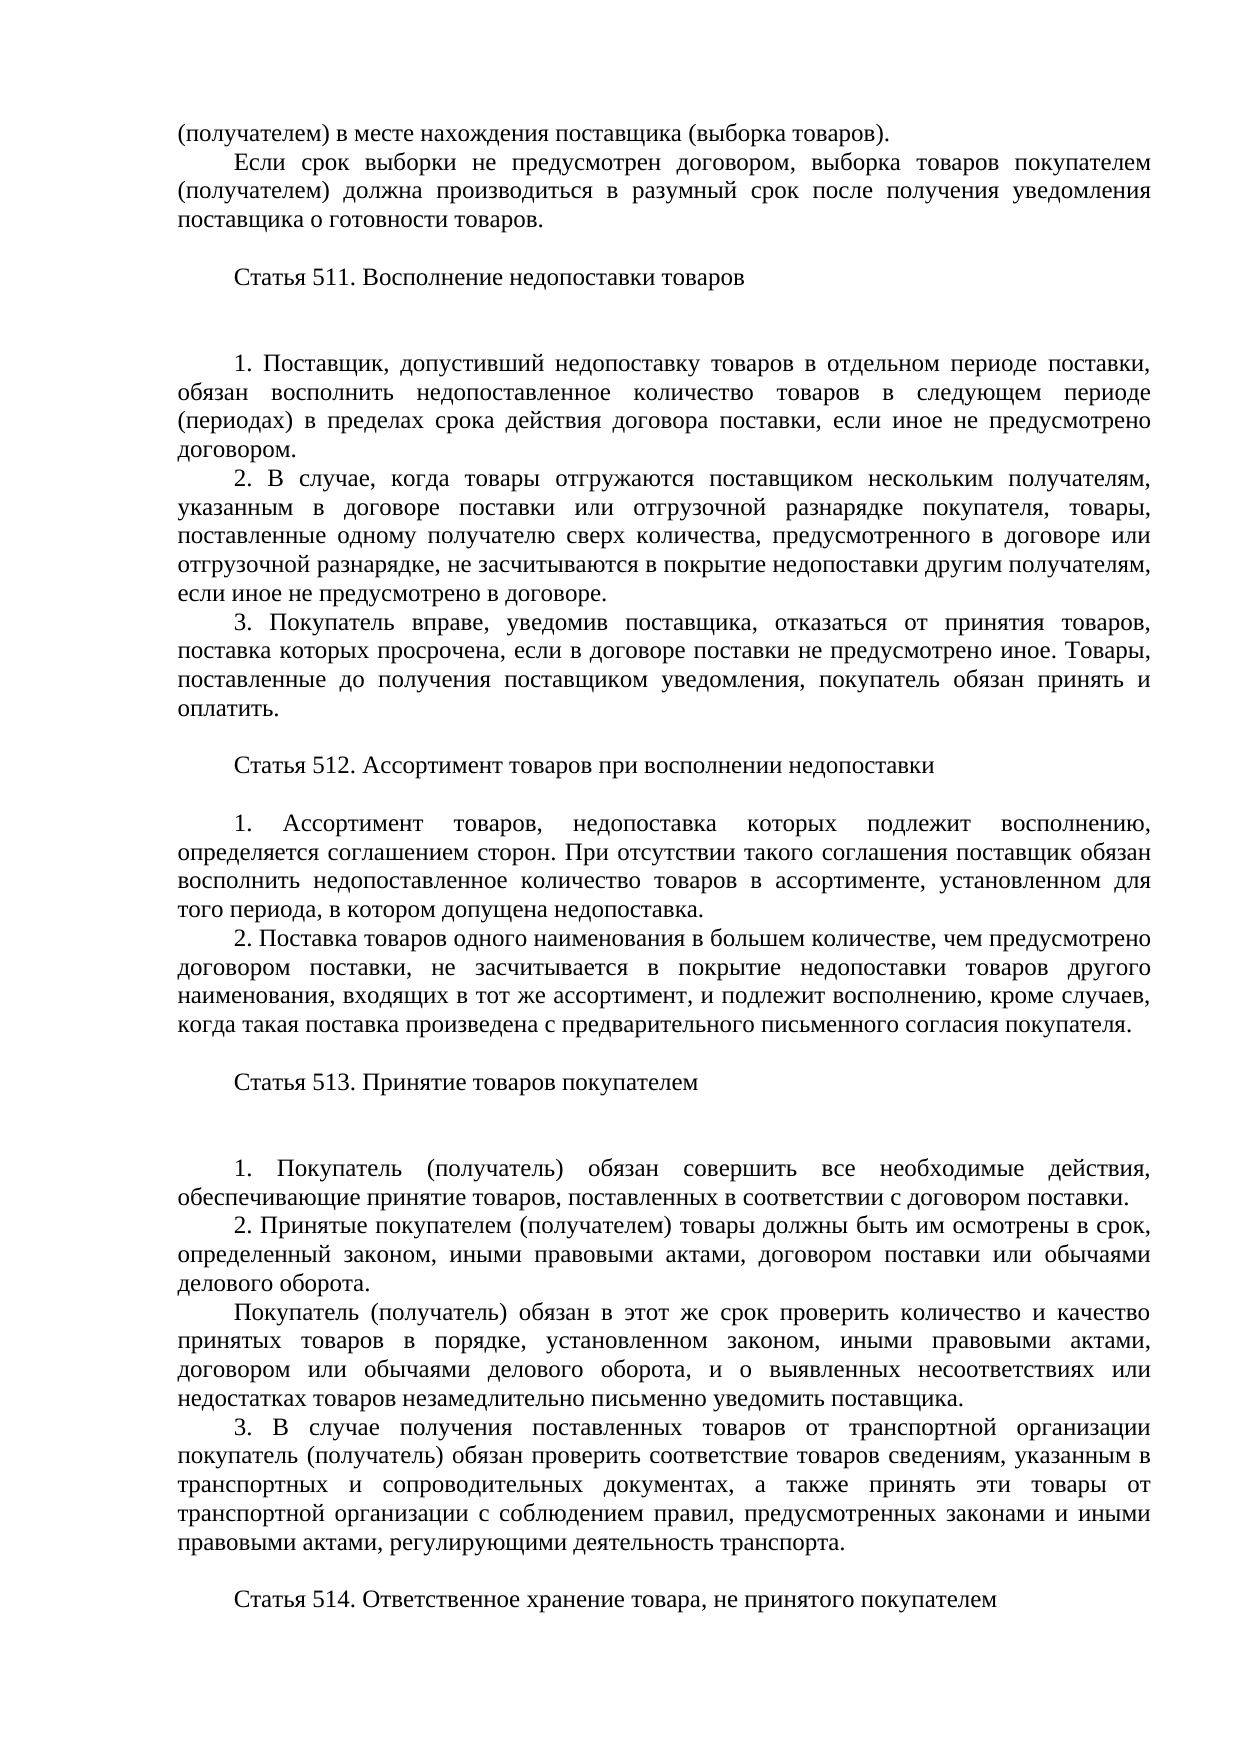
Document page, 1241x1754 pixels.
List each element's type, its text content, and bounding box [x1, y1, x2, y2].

text 3. В случае получения поставленных товаров от транспортной организации покупатель (получатель) обязан проверить соответствие товаров сведениям, указанным в транспортных и сопроводительных документах, а также принять эти товары от транспортной организации с соблюдением правил, предусмотренных законами и иными правовыми актами, регулирующими деятельность транспорта. [177, 1412, 1152, 1556]
text Статья 511. Восполнение недопоставки товаров [177, 262, 1152, 291]
text Статья 513. Принятие товаров покупателем [177, 1067, 1152, 1096]
text Статья 512. Ассортимент товаров при восполнении недопоставки [177, 751, 1152, 779]
text Покупатель (получатель) обязан в этот же срок проверить количество и качество принятых товаров в порядке, установленном законом, иными правовыми актами, договором или обычаями делового оборота, и о выявленных несоответствиях или недостатках товаров незамедлительно письменно уведомить поставщика. [177, 1297, 1152, 1412]
text 2. Поставка товаров одного наименования в большем количестве, чем предусмотрено договором поставки, не засчитывается в покрытие недопоставки товаров другого наименования, входящих в тот же ассортимент, и подлежит восполнению, кроме случаев, когда такая поставка произведена с предварительного письменного согласия покупателя. [177, 923, 1152, 1038]
text Если срок выборки не предусмотрен договором, выборка товаров покупателем (получателем) должна производиться в разумный срок после получения уведомления поставщика о готовности товаров. [177, 147, 1152, 233]
text 2. В случае, когда товары отгружаются поставщиком нескольким получателям, указанным в договоре поставки или отгрузочной разнарядке покупателя, товары, поставленные одному получателю сверх количества, предусмотренного в договоре или отгрузочной разнарядке, не засчитываются в покрытие недопоставки другим получателям, если иное не предусмотрено в договоре. [177, 463, 1152, 607]
text 3. Покупатель вправе, уведомив поставщика, отказаться от принятия товаров, поставка которых просрочена, если в договоре поставки не предусмотрено иное. Товары, поставленные до получения поставщиком уведомления, покупатель обязан принять и оплатить. [177, 607, 1152, 722]
text 2. Принятые покупателем (получателем) товары должны быть им осмотрены в срок, определенный законом, иными правовыми актами, договором поставки или обычаями делового оборота. [177, 1211, 1152, 1297]
text 1. Покупатель (получатель) обязан совершить все необходимые действия, обеспечивающие принятие товаров, поставленных в соответствии с договором поставки. [177, 1153, 1152, 1211]
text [177, 118, 1152, 147]
text 1. Поставщик, допустивший недопоставку товаров в отдельном периоде поставки, обязан восполнить недопоставленное количество товаров в следующем периоде (периодах) в пределах срока действия договора поставки, если иное не предусмотрено договором. [177, 348, 1152, 463]
text Статья 514. Ответственное хранение товара, не принятого покупателем [177, 1584, 1152, 1613]
text 1. Ассортимент товаров, недопоставка которых подлежит восполнению, определяется соглашением сторон. При отсутствии такого соглашения поставщик обязан восполнить недопоставленное количество товаров в ассортименте, установленном для того периода, в котором допущена недопоставка. [177, 808, 1152, 923]
